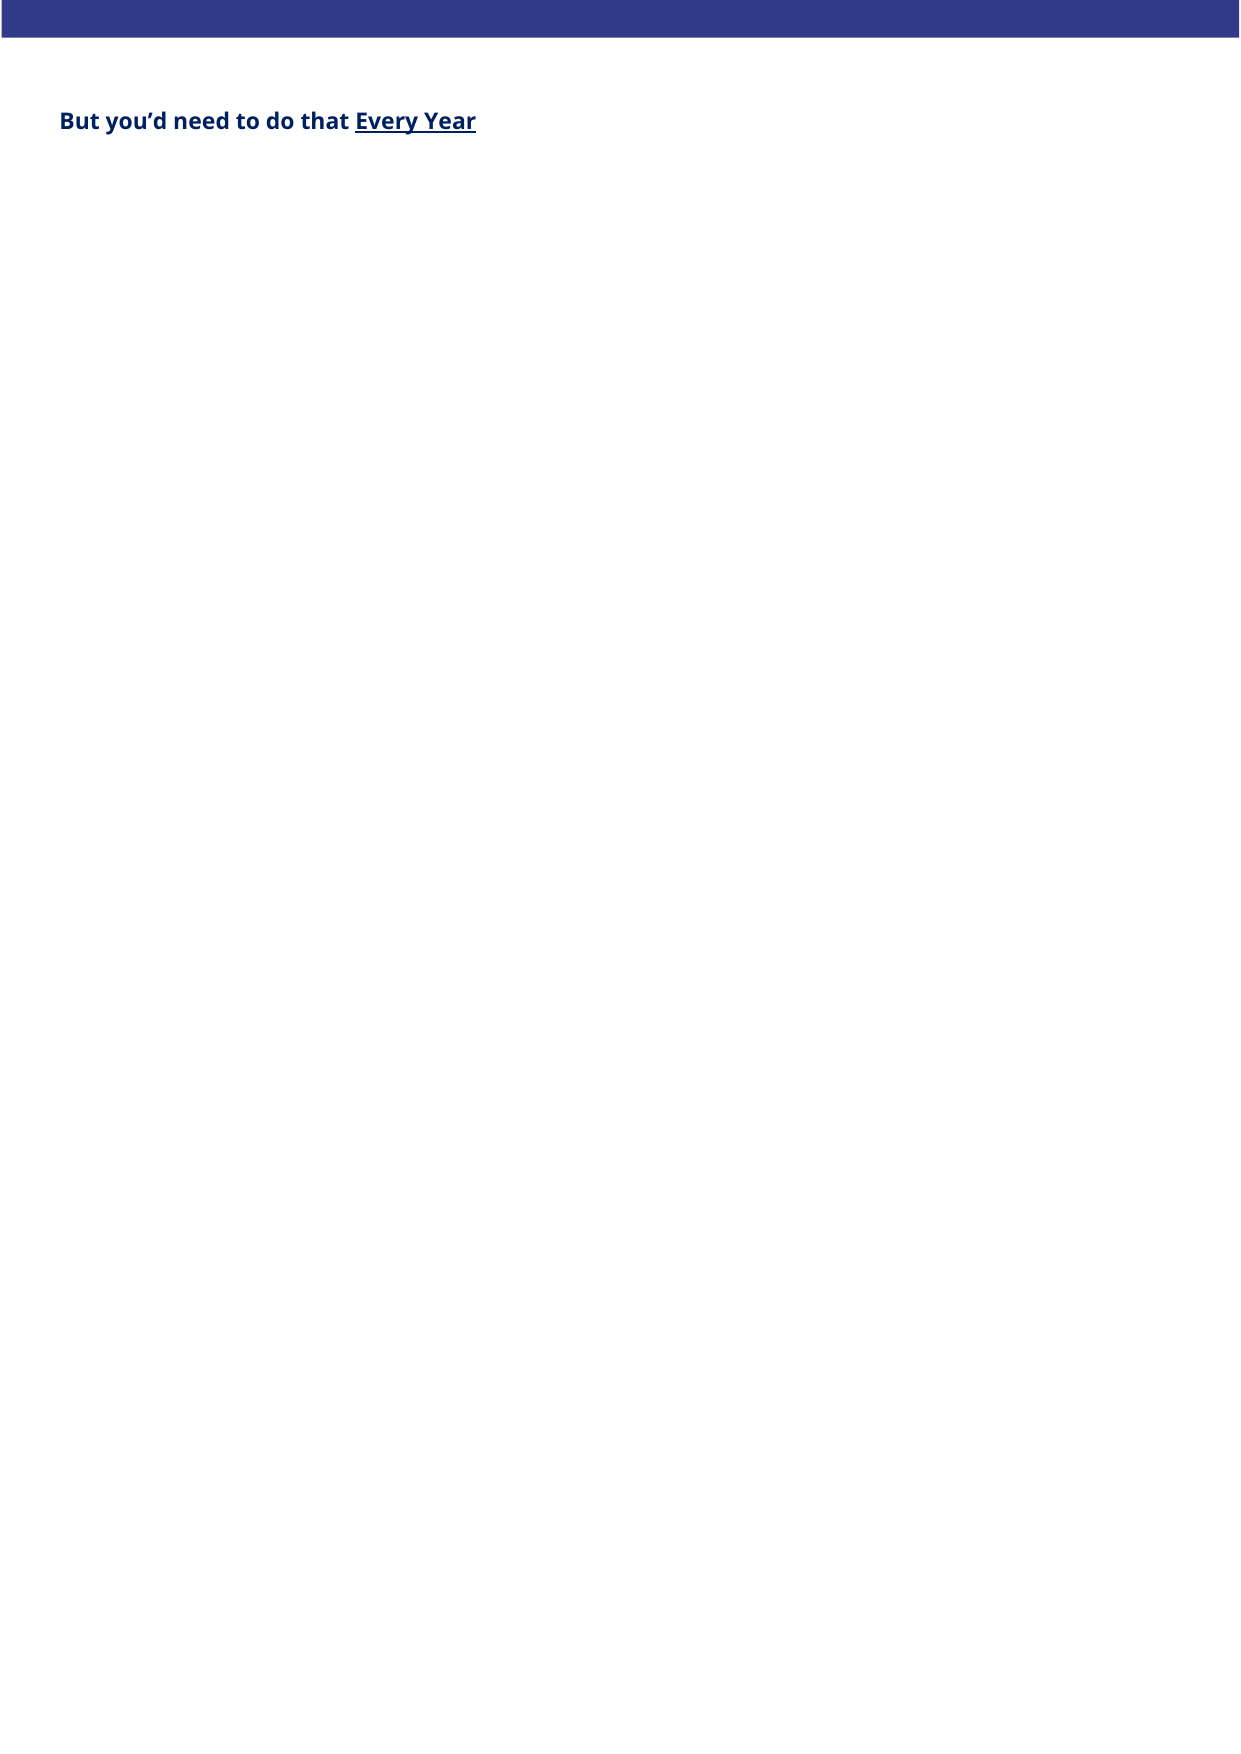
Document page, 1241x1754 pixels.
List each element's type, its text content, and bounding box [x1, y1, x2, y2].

text But you’d need to do that Every Year [59, 105, 1128, 136]
